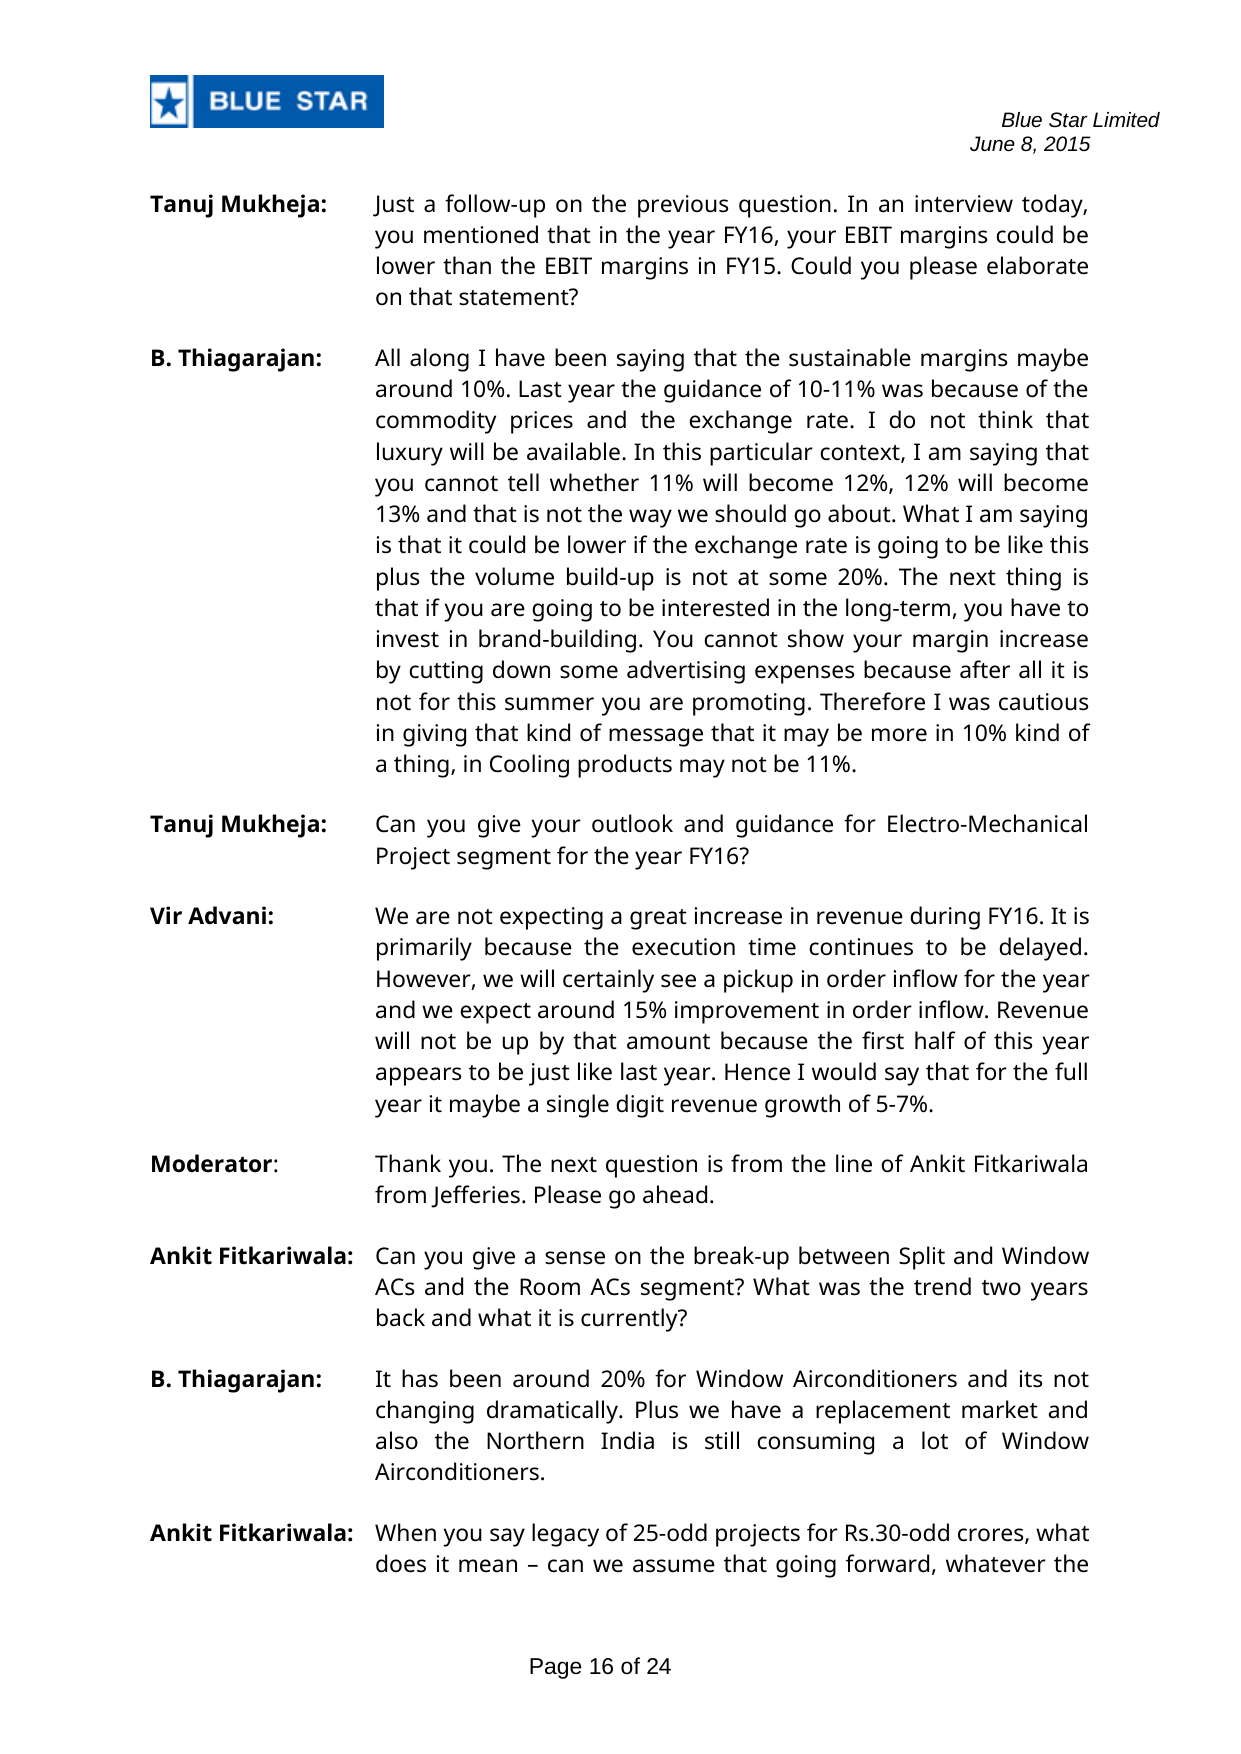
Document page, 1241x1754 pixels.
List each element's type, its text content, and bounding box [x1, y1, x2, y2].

text Ankit Fitkariwala: Can you give a sense on the break-up between Split and Window ACs and the Room ACs segment? What was the trend two years back and what it is currently? [150, 1239, 1090, 1333]
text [150, 1517, 1090, 1579]
text B. Thiagarajan: All along I have been saying that the sustainable margins maybe around 10%. Last year the guidance of 10-11% was because of the commodity prices and the exchange rate. I do not think that luxury will be available. In this particular context, I am saying that you cannot tell whether 11% will become 12%, 12% will become 13% and that is not the way we should go about. What I am saying is that it could be lower if the exchange rate is going to be like this plus the volume build-up is not at some 20%. The next thing is that if you are going to be interested in the long-term, you have to invest in brand-building. You cannot show your margin increase by cutting down some advertising expenses because after all it is not for this summer you are promoting. Therefore I was cautious in giving that kind of message that it may be more in 10% kind of a thing, in Cooling products may not be 11%. [150, 342, 1090, 779]
text Tanuj Mukheja: Just a follow-up on the previous question. In an interview today, you mentioned that in the year FY16, your EBIT margins could be lower than the EBIT margins in FY15. Could you please elaborate on that statement? [150, 187, 1090, 312]
picture [150, 75, 384, 128]
text B. Thiagarajan: It has been around 20% for Window Airconditioners and its not changing dramatically. Plus we have a replacement market and also the Northern India is still consuming a lot of Window Airconditioners. [150, 1362, 1090, 1487]
text Tanuj Mukheja: Can you give your outlook and guidance for Electro-Mechanical Project segment for the year FY16? [150, 808, 1090, 871]
text Moderator: Thank you. The next question is from the line of Ankit Fitkariwala from Jefferies. Please go ahead. [150, 1148, 1090, 1210]
text Vir Advani: We are not expecting a great increase in revenue during FY16. It is primarily because the execution time continues to be delayed. However, we will certainly see a pickup in order inflow for the year and we expect around 15% improvement in order inflow. Revenue will not be up by that amount because the first half of this year appears to be just like last year. Hence I would say that for the full year it maybe a single digit revenue growth of 5-7%. [150, 900, 1090, 1119]
